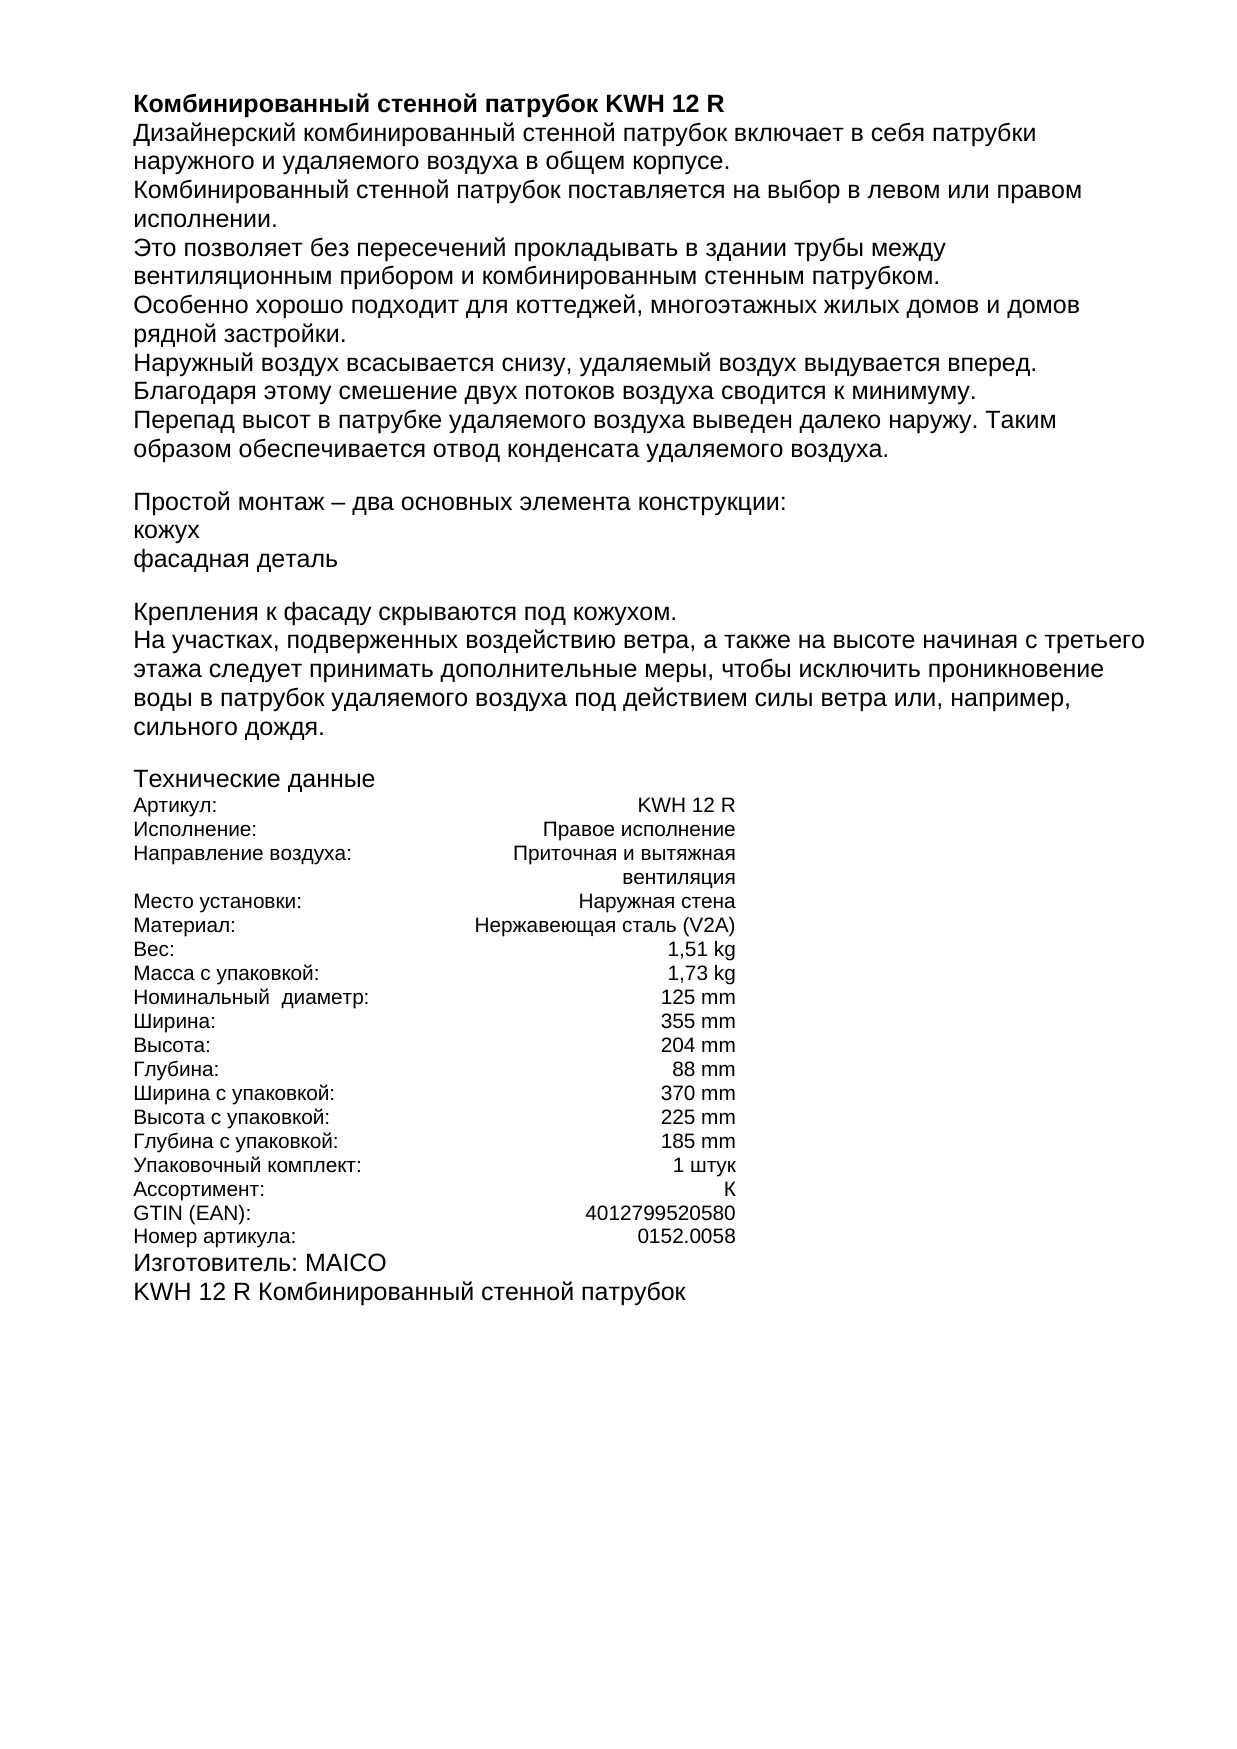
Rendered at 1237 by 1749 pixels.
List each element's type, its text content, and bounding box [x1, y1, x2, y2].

table_cell 125 mm [434, 985, 747, 1009]
table_cell Глубина: [122, 1057, 434, 1081]
text Это позволяет без пересечений прокладывать в здании трубы между вентиляционным прибором и комбинированным стенным патрубком. [133, 232, 1148, 290]
table_cell 225 mm [434, 1105, 747, 1128]
text Комбинированный стенной патрубок поставляется на выбор в левом или правом исполнении. [133, 175, 1148, 232]
text KWH 12 R Комбинированный стенной патрубок [133, 1277, 1148, 1306]
text Комбинированный стенной патрубок KWH 12 R [133, 89, 1148, 117]
table_cell 1,73 kg [434, 961, 747, 985]
table_cell Вес: [122, 937, 434, 961]
table_cell Высота с упаковкой: [122, 1105, 434, 1128]
text Простой монтаж – два основных элемента конструкции: [133, 486, 1148, 515]
table_cell Высота: [122, 1033, 434, 1057]
text Изготовитель: MAICO [133, 1248, 1148, 1277]
table_cell 4012799520580 [434, 1200, 747, 1224]
table_cell Нержавеющая сталь (V2A) [434, 913, 747, 937]
table_cell Исполнение: [122, 817, 434, 841]
table_cell Направление воздуха: [122, 841, 434, 889]
text На участках, подверженных воздействию ветра, а также на высоте начиная с третьего этажа следует принимать дополнительные меры, чтобы исключить проникновение воды в патрубок удаляемого воздуха под действием силы ветра или, например, сильного дождя. [133, 625, 1148, 740]
text Дизайнерский комбинированный стенной патрубок включает в себя патрубки наружного и удаляемого воздуха в общем корпусе. [133, 117, 1148, 175]
table_cell 355 mm [434, 1009, 747, 1033]
table_cell GTIN (EAN): [122, 1200, 434, 1224]
text Технические данные [133, 764, 1148, 793]
table_cell Ширина с упаковкой: [122, 1081, 434, 1104]
table_cell Приточная и вытяжная вентиляция [434, 841, 747, 889]
table_cell Масса с упаковкой: [122, 961, 434, 985]
table_header KWH 12 R [434, 793, 747, 817]
table_cell Ширина: [122, 1009, 434, 1033]
table_cell К [434, 1176, 747, 1200]
table_cell 370 mm [434, 1081, 747, 1104]
table_header Артикул: [122, 793, 434, 817]
text фасадная деталь [133, 544, 1148, 573]
table_cell Ассортимент: [122, 1176, 434, 1200]
table_cell Место установки: [122, 889, 434, 913]
text Наружный воздух всасывается снизу, удаляемый воздух выдувается вперед. Благодаря этому смешение двух потоков воздуха сводится к минимуму. [133, 347, 1148, 405]
table_cell Упаковочный комплект: [122, 1153, 434, 1176]
table_cell Номер артикула: [122, 1224, 434, 1248]
text Особенно хорошо подходит для коттеджей, многоэтажных жилых домов и домов рядной застройки. [133, 290, 1148, 347]
table_cell 1 штук [434, 1153, 747, 1176]
text Крепления к фасаду скрываются под кожухом. [133, 597, 1148, 625]
table_cell 88 mm [434, 1057, 747, 1081]
table_cell 204 mm [434, 1033, 747, 1057]
text Перепад высот в патрубке удаляемого воздуха выведен далеко наружу. Таким образом обеспечивается отвод конденсата удаляемого воздуха. [133, 405, 1148, 462]
table_cell 0152.0058 [434, 1224, 747, 1248]
table_cell Номинальный диаметр: [122, 985, 434, 1009]
table_cell Наружная стена [434, 889, 747, 913]
text кожух [133, 515, 1148, 544]
table_cell Глубина с упаковкой: [122, 1129, 434, 1152]
table_cell 1,51 kg [434, 937, 747, 961]
table_cell 185 mm [434, 1129, 747, 1152]
table_cell Материал: [122, 913, 434, 937]
table_cell Правое исполнение [434, 817, 747, 841]
